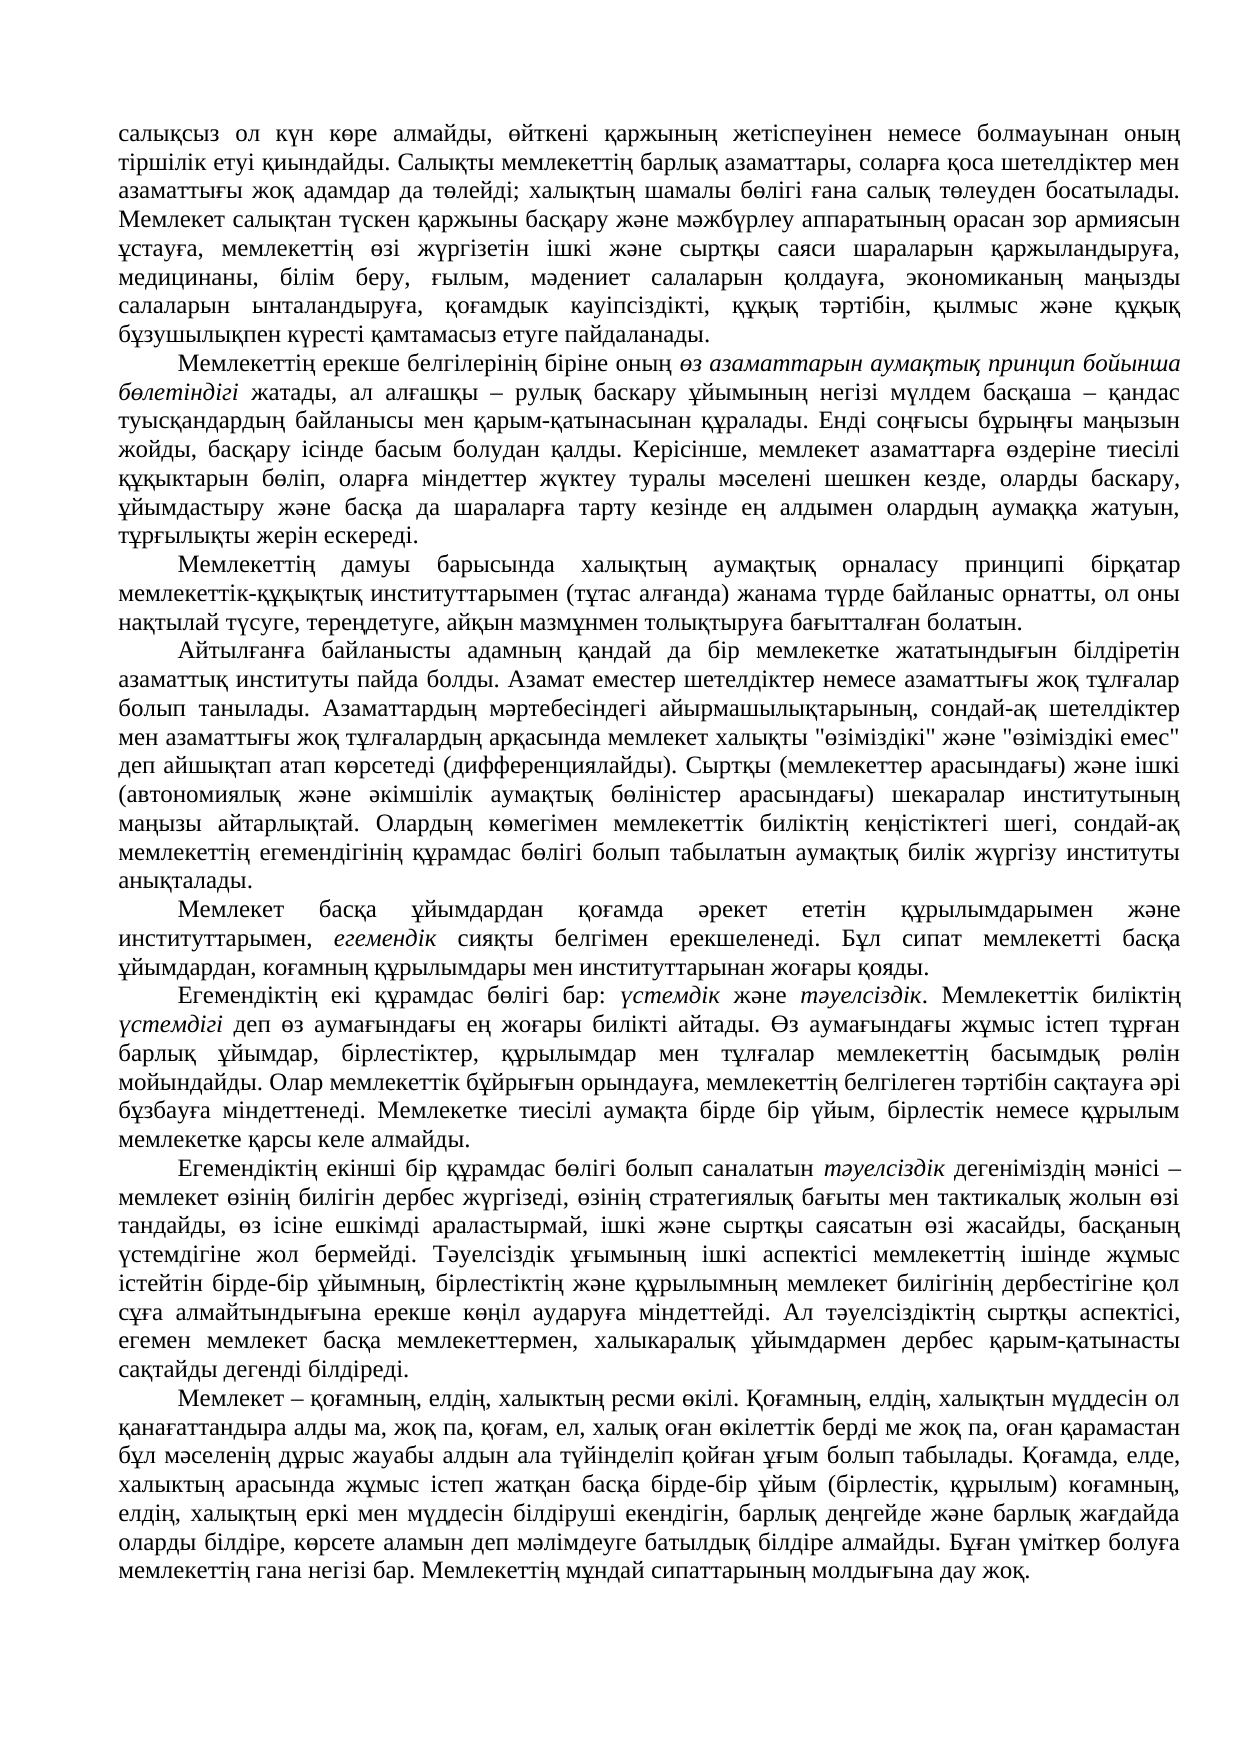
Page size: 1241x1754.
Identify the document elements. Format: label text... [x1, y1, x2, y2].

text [118, 118, 1181, 348]
text Айтылғанға байланысты адамның қандай да бір мемлекетке жататындығын білдіретін азаматтық институты пайда болды. Азамат еместер шетелдіктер немесе азаматтығы жоқ тұлғалар болып танылады. Азаматтардың мәртебесіндегі айырмашылықтарының, сондай-ақ шетелдіктер мен азаматтығы жоқ тұлғалардың арқасында мемлекет халықты "өзіміздікі" және "өзіміздікі емес" деп айшықтап атап көрсетеді (дифференциялайды). Сыртқы (мемлекеттер арасындағы) және ішкі (автономиялық және әкімшілік аумақтық бөліністер арасындағы) шекаралар институтының маңызы айтарлықтай. Олардың көмегімен мемлекеттік биліктің кеңістіктегі шегі, сондай-ақ мемлекеттің егемендігінің құрамдас бөлігі болып табылатын аумақтық билік жүргізу институты анықталады. [118, 636, 1181, 894]
text Мемлекеттің дамуы барысында халықтың аумақтық орналасу принципі бірқатар мемлекеттік-құқықтық институттарымен (тұтас алғанда) жанама түрде байланыс орнатты, ол оны нақтылай түсуге, тереңдетуге, айқын мазмұнмен толықтыруға бағытталған болатын. [118, 549, 1181, 636]
text Мемлекет – қоғамның, елдің, халыктың ресми өкілі. Қоғамның, елдің, халықтын мүддесін ол қанағаттандыра алды ма, жоқ па, қоғам, ел, халық оған өкілеттік берді ме жоқ па, оған қарамастан бұл мәселенің дұрыс жауабы алдын ала түйінделіп қойған ұғым болып табылады. Қоғамда, елде, халыктың арасында жұмыс істеп жатқан басқа бірде-бір ұйым (бірлестік, құрылым) коғамның, елдің, халықтың еркі мен мүддесін білдіруші екендігін, барлық деңгейде және барлық жағдайда оларды білдіре, көрсете аламын деп мәлімдеуге батылдық білдіре алмайды. Бұған үміткер болуға мемлекеттің гана негізі бар. Мемлекеттің мұндай сипаттарының молдығына дау жоқ. [118, 1383, 1181, 1584]
text Мемлекет басқа ұйымдардан қоғамда әрекет ететін құрылымдарымен және институттарымен, егемендік сияқты белгімен ерекшеленеді. Бұл сипат мемлекетті басқа ұйымдардан, коғамның құрылымдары мен институттарынан жоғары қояды. [118, 894, 1181, 981]
text Мемлекеттің ерекше белгілерінің біріне оның өз азаматтарын аумақтық принцип бойынша бөлетіндігі жатады, ал алғашқы – рулық баскару ұйымының негізі мүлдем басқаша – қандас туысқандардың байланысы мен қарым-қатынасынан құралады. Енді соңғысы бұрыңғы маңызын жойды, басқару ісінде басым болудан қалды. Керісінше, мемлекет азаматтарға өздеріне тиесілі құқыктарын бөліп, оларға міндеттер жүктеу туралы мәселені шешкен кезде, оларды баскару, ұйымдастыру және басқа да шараларға тарту кезінде ең алдымен олардың аумаққа жатуын, тұрғылықты жерін ескереді. [118, 348, 1181, 549]
text Егемендіктің екі құрамдас бөлігі бар: үстемдік және тәуелсіздік. Мемлекеттік биліктің үстемдігі деп өз аумағындағы ең жоғары билікті айтады. Өз аумағындағы жұмыс істеп тұрған барлық ұйымдар, бірлестіктер, құрылымдар мен тұлғалар мемлекеттің басымдық рөлін мойындайды. Олар мемлекеттік бұйрығын орындауға, мемлекеттің белгілеген тәртібін сақтауға әрі бұзбауға міндеттенеді. Мемлекетке тиесілі аумақта бірде бір үйым, бірлестік немесе құрылым мемлекетке қарсы келе алмайды. [118, 981, 1181, 1153]
text Егемендіктің екінші бір құрамдас бөлігі болып саналатын тәуелсіздік дегеніміздің мәнісі – мемлекет өзінің билігін дербес жүргізеді, өзінің стратегиялық бағыты мен тактикалық жолын өзі тандайды, өз ісіне ешкімді араластырмай, ішкі және сыртқы саясатын өзі жасайды, басқаның үстемдігіне жол бермейді. Тәуелсіздік ұғымының ішкі аспектісі мемлекеттің ішінде жұмыс істейтін бірде-бір ұйымның, бірлестіктің және құрылымның мемлекет билігінің дербестігіне қол сұға алмайтындығына ерекше көңіл аударуға міндеттейді. Ал тәуелсіздіктің сыртқы аспектісі, егемен мемлекет басқа мемлекеттермен, халыкаралық ұйымдармен дербес қарым-қатынасты сақтайды дегенді білдіреді. [118, 1153, 1181, 1383]
